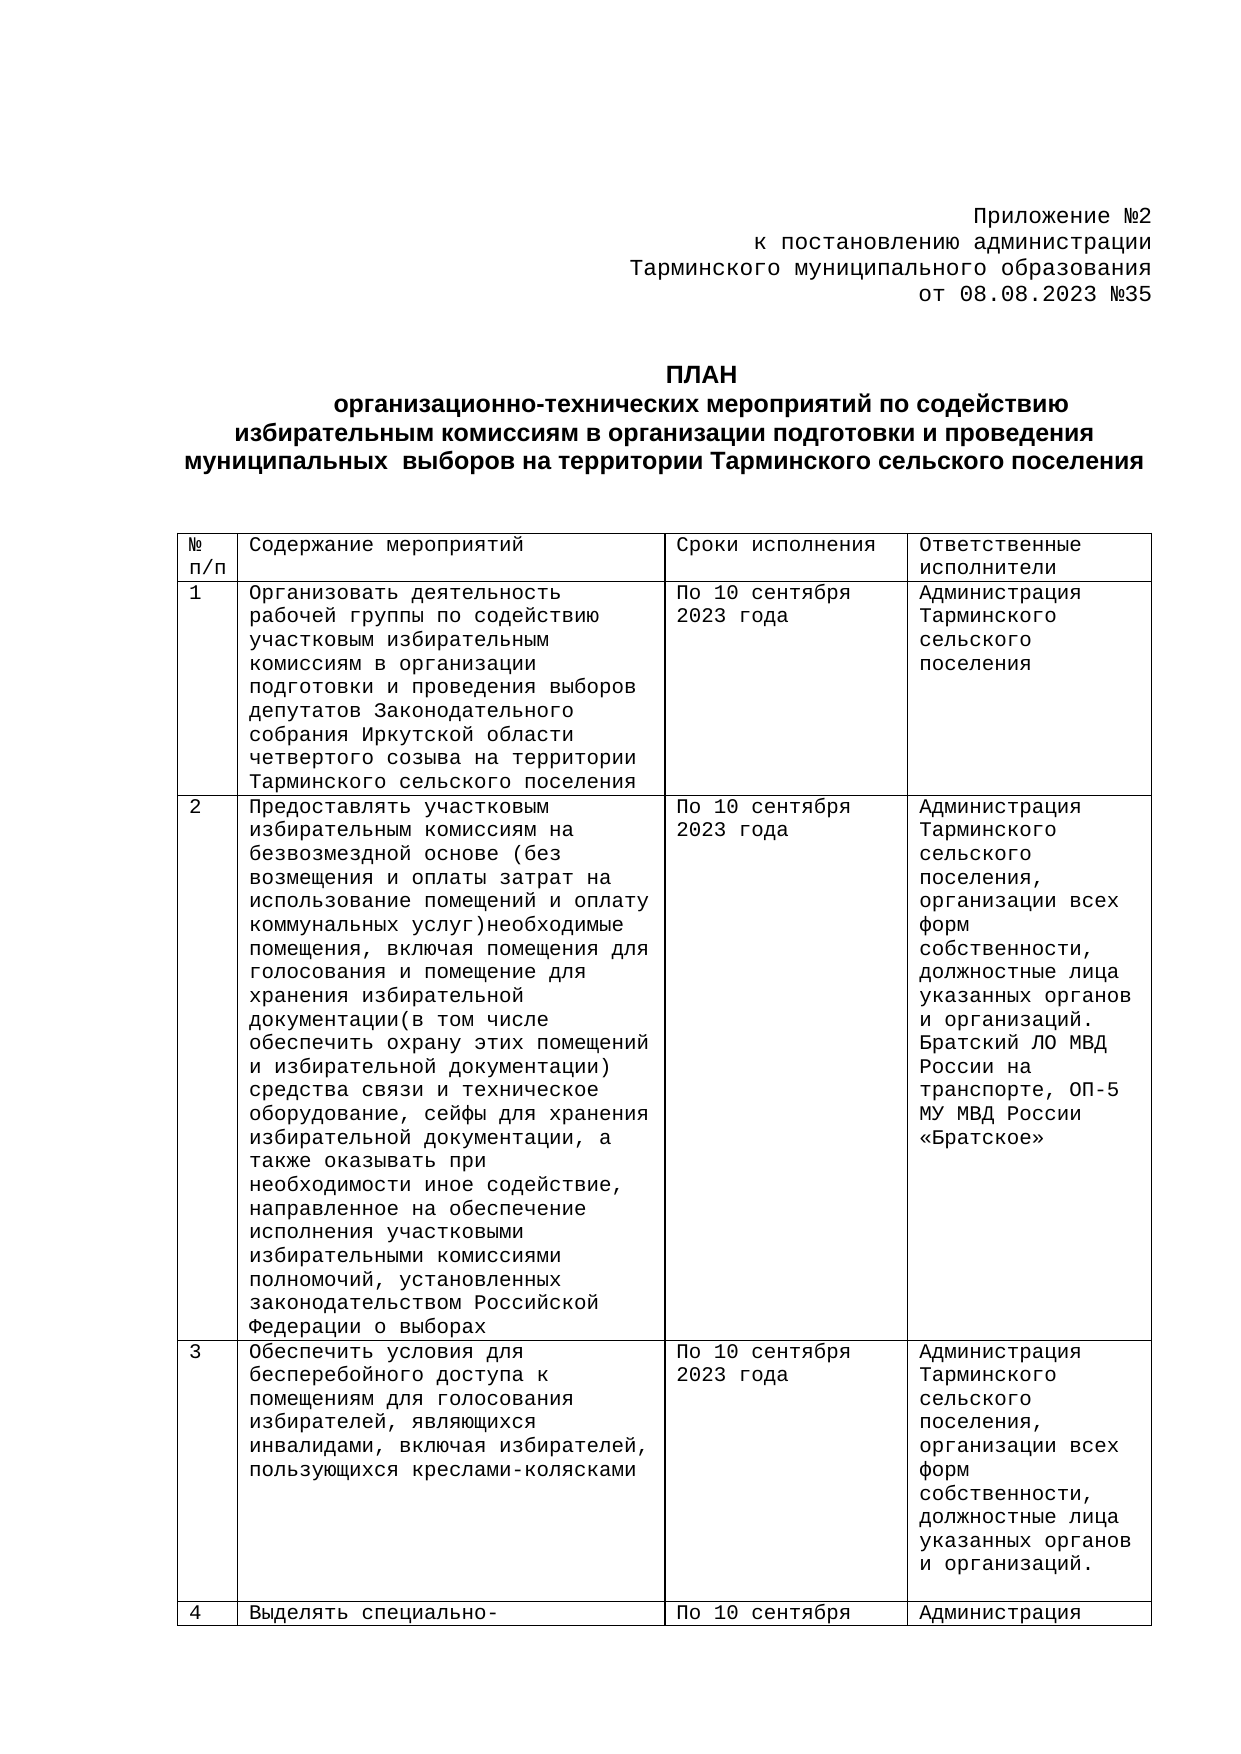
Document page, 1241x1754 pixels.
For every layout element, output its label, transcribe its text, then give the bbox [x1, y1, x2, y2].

table_cell 1 [178, 582, 237, 795]
table_cell По 10 сентября 2023 года [666, 582, 907, 795]
table_cell По 10 сентября 2023 года [666, 1341, 907, 1601]
text от 08.08.2023 №35 [177, 282, 1152, 308]
table_cell 3 [178, 1341, 237, 1601]
table_header Ответственные исполнители [908, 534, 1151, 581]
table_header Содержание мероприятий [238, 534, 664, 581]
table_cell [666, 1602, 907, 1625]
table_cell Обеспечить условия для бесперебойного доступа к помещениям для голосования избирателей, являющихся инвалидами, включая избирателей, пользующихся креслами-колясками [238, 1341, 664, 1601]
table_cell Предоставлять участковым избирательным комиссиям на безвозмездной основе (без возмещения и оплаты затрат на использование помещений и оплату коммунальных услуг)необходимые помещения, включая помещения для голосования и помещение для хранения избирательной документации(в том числе обеспечить охрану этих помещений и избирательной документации) средства связи и техническое оборудование, сейфы для хранения избирательной документации, а также оказывать при необходимости иное содействие, направленное на обеспечение исполнения участковыми избирательными комиссиями полномочий, установленных законодательством Российской Федерации о выборах [238, 796, 664, 1339]
table_cell 2 [178, 796, 237, 1339]
text организационно-технических мероприятий по содействию избирательным комиссиям в организации подготовки и проведения муниципальных выборов на территории Тарминского сельского поселения [177, 389, 1152, 475]
text Приложение №2 [177, 204, 1152, 230]
table_cell Администрация Тарминского сельского поселения, организации всех форм собственности, должностные лица указанных органов и организаций. Братский ЛО МВД России на транспорте, ОП-5 МУ МВД России «Братское» [908, 796, 1151, 1339]
table_cell Организовать деятельность рабочей группы по содействию участковым избирательным комиссиям в организации подготовки и проведения выборов депутатов Законодательного собрания Иркутской области четвертого созыва на территории Тарминского сельского поселения [238, 582, 664, 795]
table_cell Администрация Тарминского сельского поселения [908, 582, 1151, 795]
table_header Сроки исполнения [666, 534, 907, 581]
text ПЛАН [177, 360, 1152, 389]
table_cell Администрация Тарминского сельского поселения, организации всех форм собственности, должностные лица указанных органов и организаций. [908, 1341, 1151, 1601]
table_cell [908, 1602, 1151, 1625]
text к постановлению администрации [177, 230, 1152, 256]
table_header № п/п [178, 534, 237, 581]
table_cell По 10 сентября 2023 года [666, 796, 907, 1339]
text Тарминского муниципального образования [177, 256, 1152, 282]
table_cell 4 [178, 1602, 237, 1625]
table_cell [238, 1602, 664, 1625]
